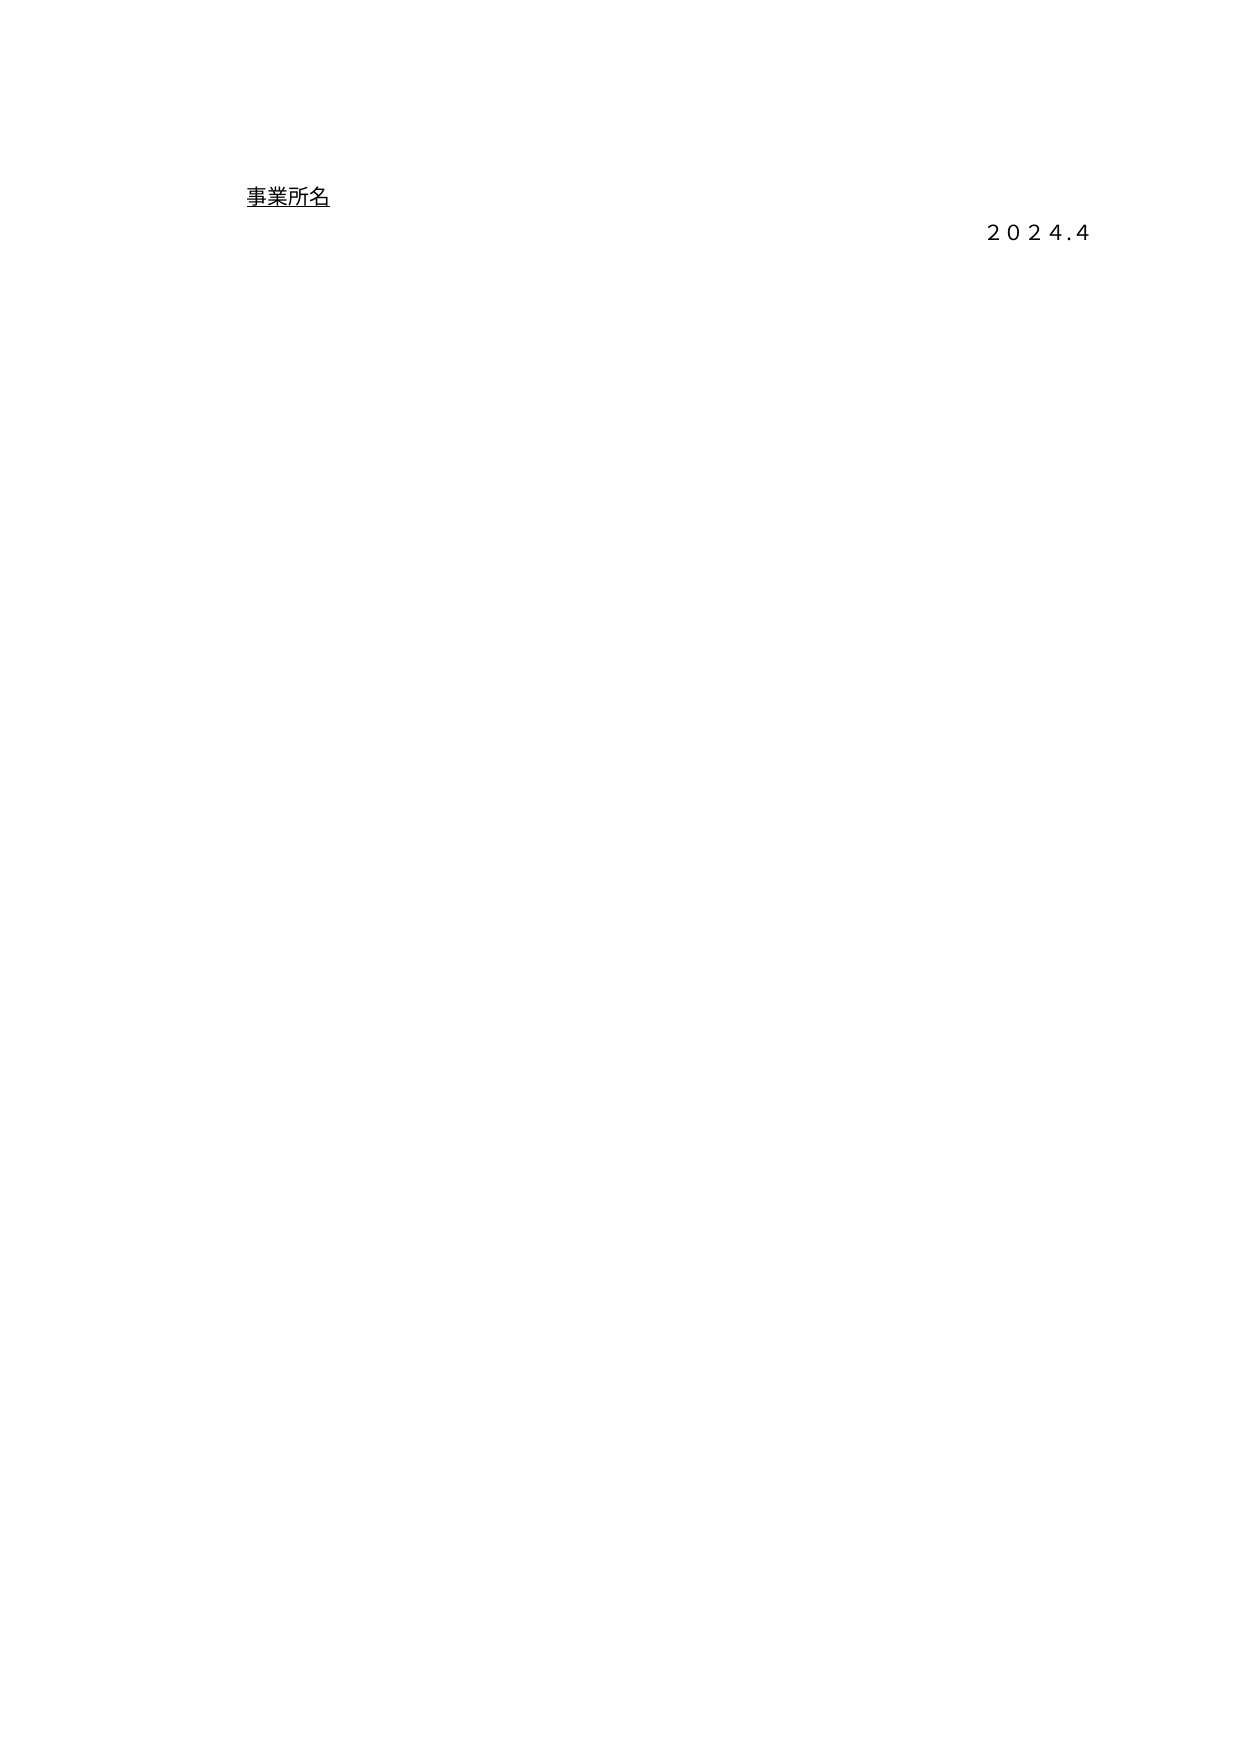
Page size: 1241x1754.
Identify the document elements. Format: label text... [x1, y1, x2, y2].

text ２０２４.４ [148, 215, 1092, 248]
